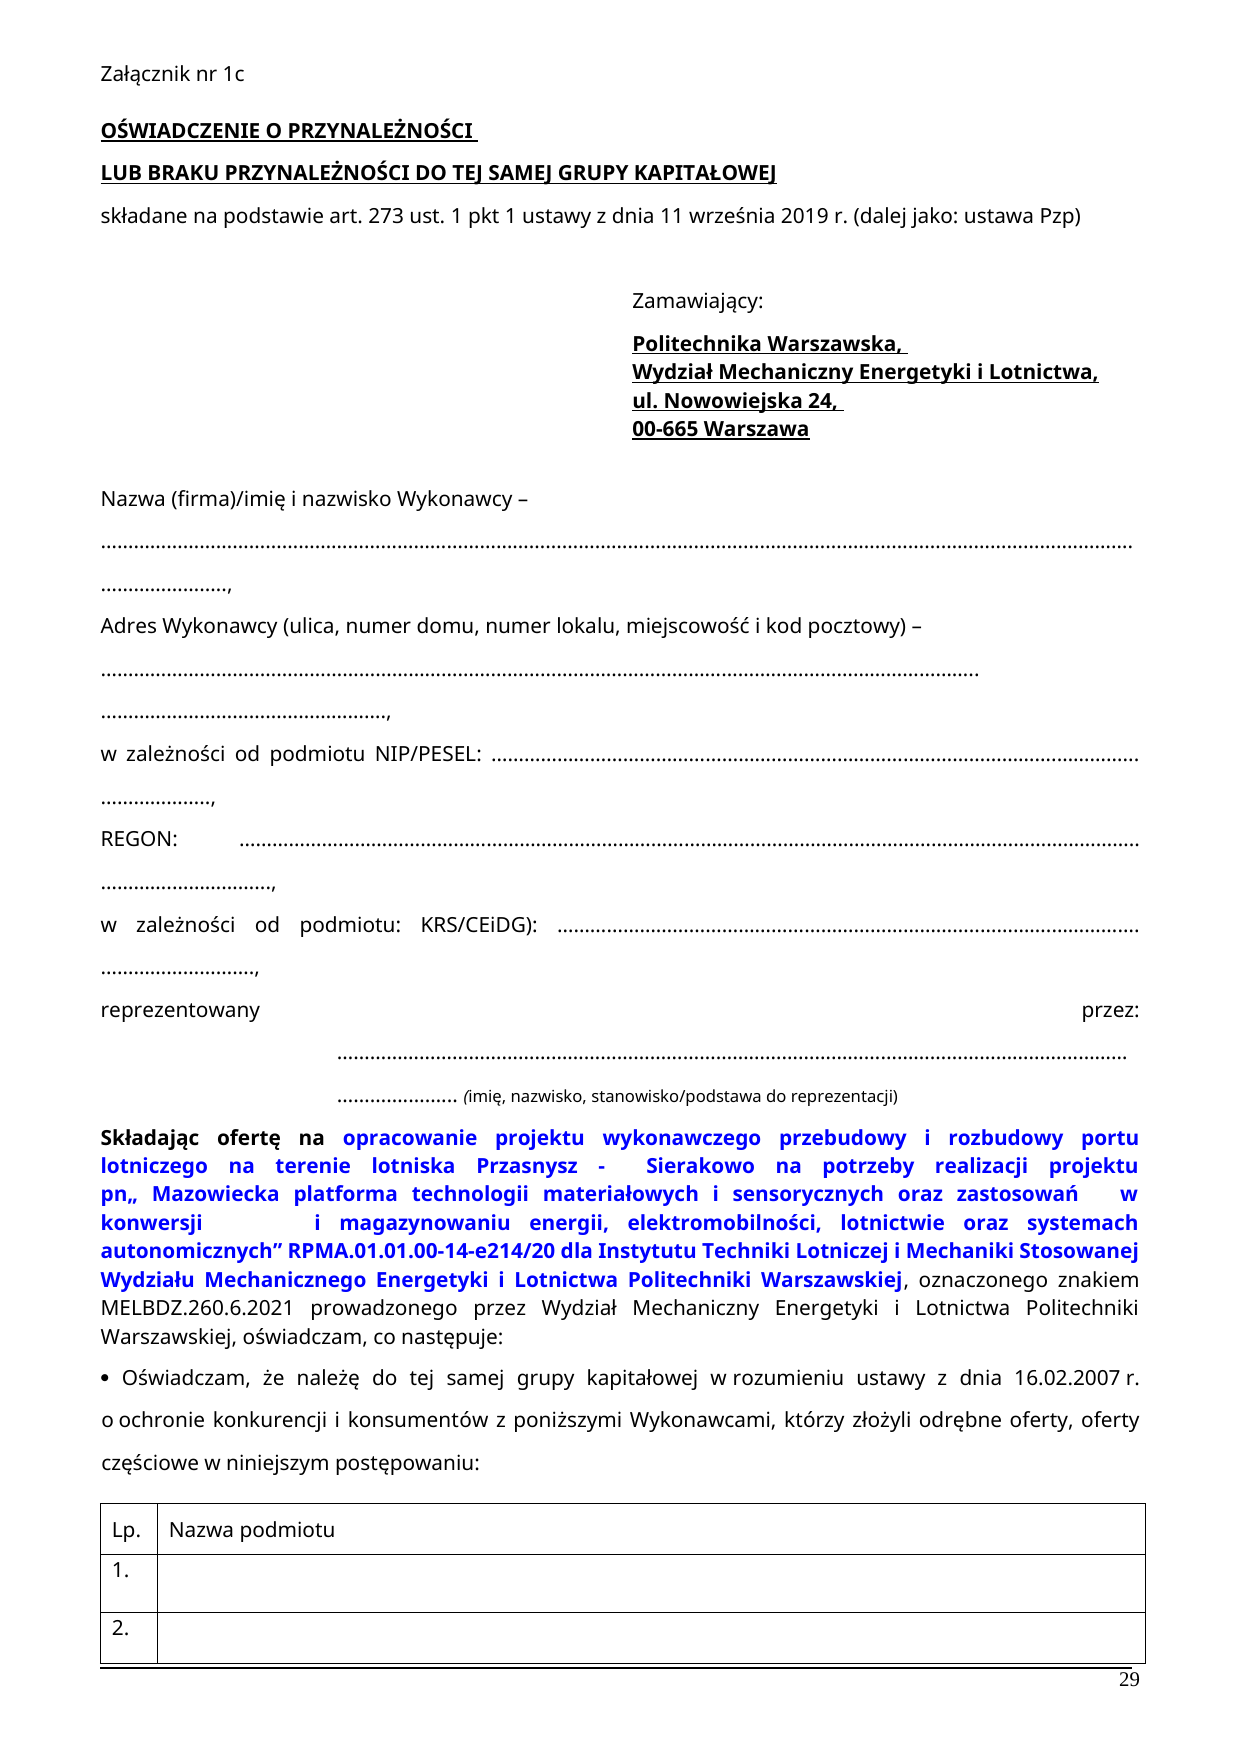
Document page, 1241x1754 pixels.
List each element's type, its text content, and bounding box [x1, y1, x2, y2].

text składane na podstawie art. 273 ust. 1 pkt 1 ustawy z dnia 11 września 2019 r. (dalej jako: ustawa Pzp) [100, 201, 1140, 229]
list Politechnika Warszawska, [632, 329, 1140, 357]
table_cell [158, 1613, 1145, 1663]
text ………………………………………………………………………………………………………………………………………………………….………….……………….…., [100, 526, 1140, 597]
text ………………………..…………………………………………………………………………………………………………………..……………………………………………., [100, 654, 1140, 725]
text Załącznik nr 1c [100, 59, 1140, 87]
text w zależności od podmiotu NIP/PESEL: ………………………………………………………………………………………….…………...……………….., [100, 739, 1140, 810]
list Wydział Mechaniczny Energetyki i Lotnictwa, [632, 357, 1140, 386]
table_cell [158, 1555, 1145, 1612]
text w zależności od podmiotu: KRS/CEiDG): …………………………………………………………………..………….…………….………………………., [100, 910, 1140, 981]
table_cell [101, 1555, 157, 1612]
text Oświadczam, że należę do tej samej grupy kapitałowej w rozumieniu ustawy z dnia 16.02.2007 r. o ochronie konkurencji i konsumentów z poniższymi Wykonawcami, którzy złożyli odrębne oferty, oferty częściowe w niniejszym postępowaniu: [101, 1363, 1140, 1476]
table_cell [101, 1613, 157, 1663]
list ul. Nowowiejska 24, [632, 386, 1140, 414]
table_header Nazwa podmiotu [158, 1504, 1145, 1554]
text Oświadczenie o przynależności [100, 116, 1140, 144]
table_header Lp. [101, 1504, 157, 1554]
text Adres Wykonawcy (ulica, numer domu, numer lokalu, miejscowość i kod pocztowy) – [100, 611, 1140, 640]
text REGON: ………………………………………………………………………………………………………………………………………………..………….……………..., [100, 824, 1140, 896]
text Zamawiający: [100, 286, 1140, 315]
list 00-665 Warszawa [632, 414, 1140, 443]
text lub braku przynależności do tej samej grupy kapitałowej [100, 158, 1140, 187]
text Składając ofertę na opracowanie projektu wykonawczego przebudowy i rozbudowy portu lotniczego na terenie lotniska Przasnysz - Sierakowo na potrzeby realizacji projektu pn„ Mazowiecka platforma technologii materiałowych i sensorycznych oraz zastosowań w konwersji i magazynowaniu energii, elektromobilności, lotnictwie oraz systemach autonomicznych” RPMA.01.01.00-14-e214/20 dla Instytutu Techniki Lotniczej i Mechaniki Stosowanej Wydziału Mechanicznego Energetyki i Lotnictwa Politechniki Warszawskiej, oznaczonego znakiem MELBDZ.260.6.2021 prowadzonego przez Wydział Mechaniczny Energetyki i Lotnictwa Politechniki Warszawskiej, oświadczam, co następuje: [100, 1123, 1140, 1350]
text reprezentowany przez: ………………………………………………………………………………………………………………………………………….……... (imię, nazwisko, stanowisko/podstawa do reprezentacji) [100, 995, 1140, 1108]
text Nazwa (firma)/imię i nazwisko Wykonawcy – [100, 484, 1140, 512]
